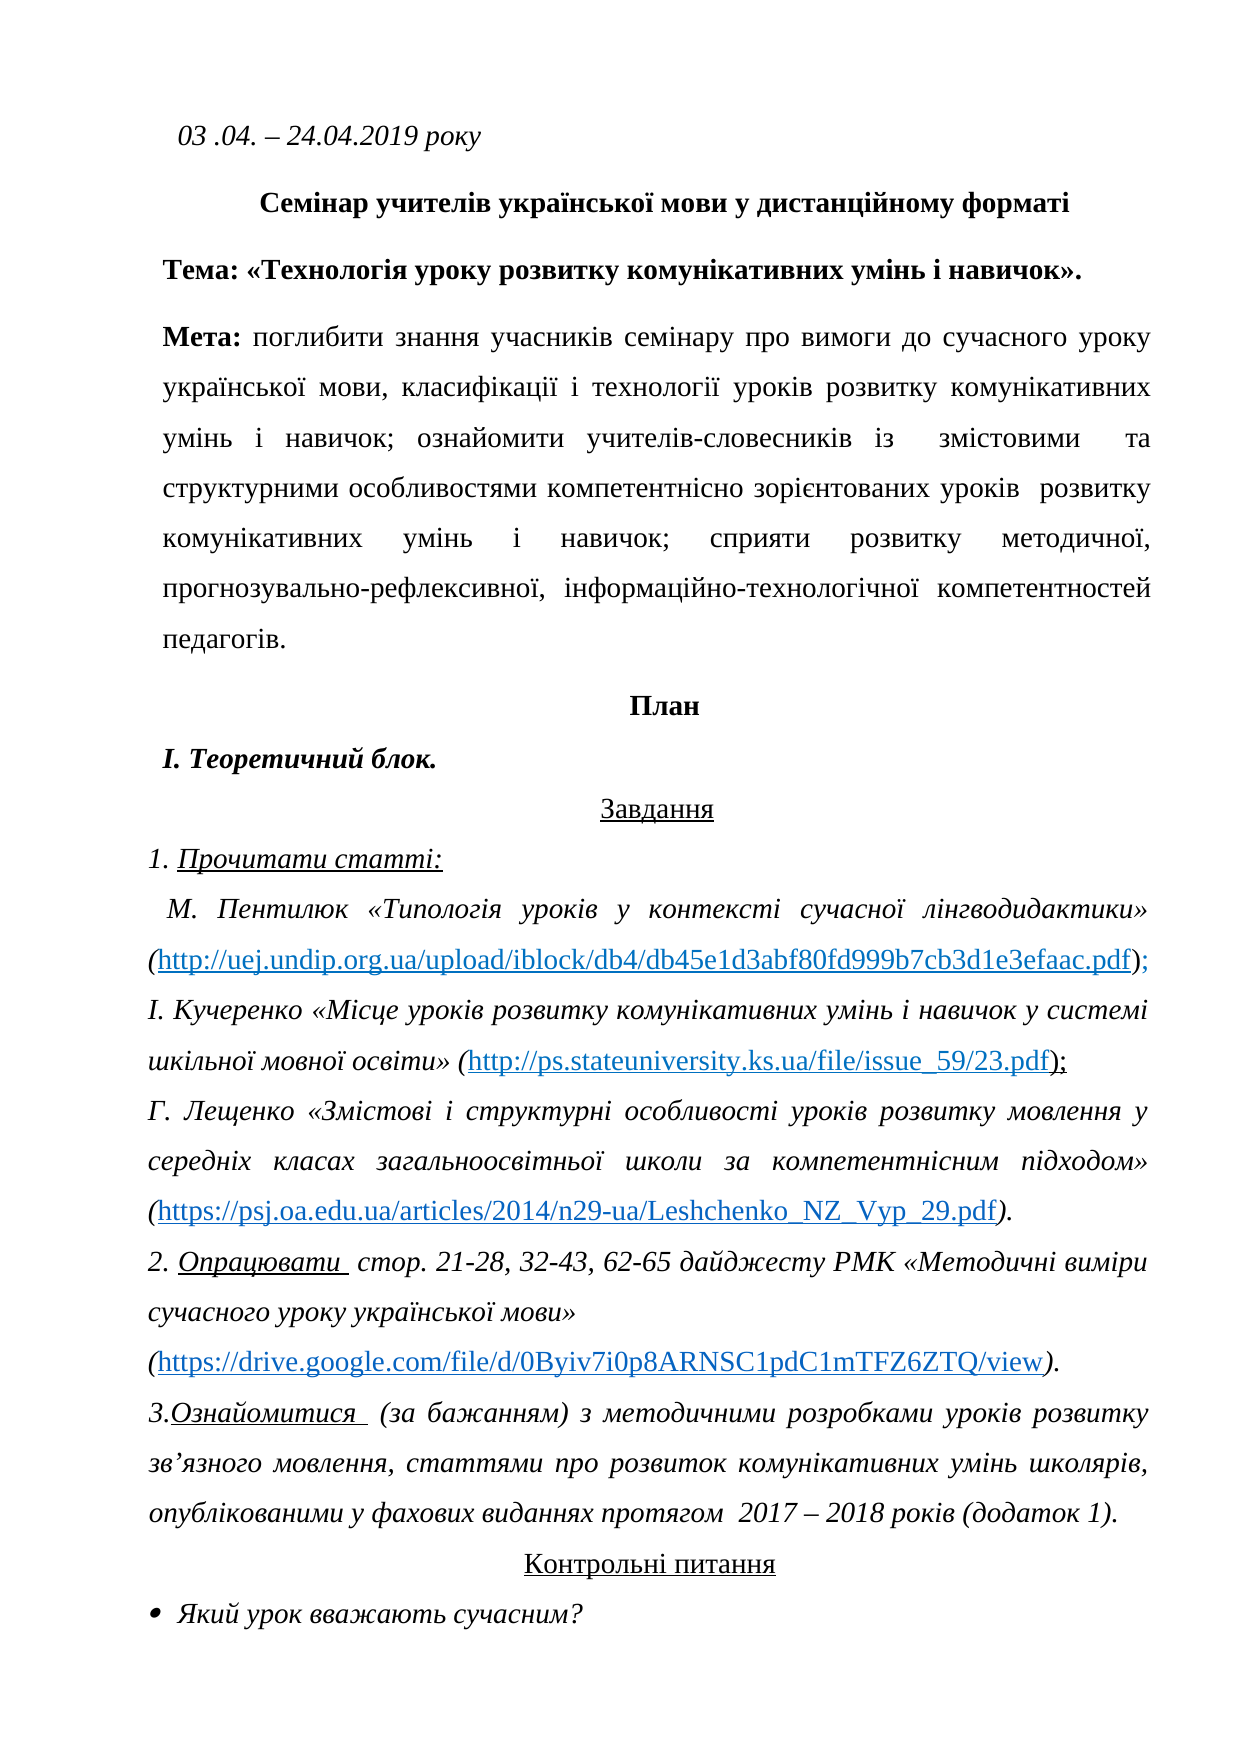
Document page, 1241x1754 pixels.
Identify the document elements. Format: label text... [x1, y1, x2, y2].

list Прочитати статті: [148, 841, 1152, 875]
list Який урок вважають сучасним? [148, 1596, 1152, 1630]
text Контрольні питання [148, 1546, 1152, 1579]
text 03 .04. – 24.04.2019 року [177, 118, 1152, 152]
text Мета: поглибити знання учасників семінару про вимоги до сучасного уроку української мови, класифікації і технології уроків розвитку комунікативних умінь і навичок; ознайомити учителів-словесників із змістовими та структурними особливостями компетентнісно зорієнтованих уроків розвитку комунікативних умінь і навичок; сприяти розвитку методичної, прогнозувально-рефлексивної, інформаційно-технологічної компетентностей педагогів. [162, 319, 1152, 654]
text Тема: «Технологія уроку розвитку комунікативних умінь і навичок». [162, 252, 1152, 286]
text Завдання [162, 791, 1152, 824]
list М. Пентилюк «Типологія уроків у контексті сучасної лінгводидактики» (http://uej.undip.org.ua/upload/iblock/db4/db45e1d3abf80fd999b7cb3d1e3efaac.pdf); [148, 892, 1152, 976]
text (https://drive.google.com/file/d/0Byiv7i0p8ARNSC1pdC1mTFZ6ZTQ/view). [148, 1344, 1152, 1378]
text 2. Опрацювати стор. 21-28, 32-43, 62-65 дайджесту РМК «Методичні виміри сучасного уроку української мови» [148, 1244, 1152, 1328]
list 3.Ознайомитися (за бажанням) з методичними розробками уроків розвитку зв’язного мовлення, статтями про розвиток комунікативних умінь школярів, опублікованими у фахових виданнях протягом 2017 – 2018 років (додаток 1). [148, 1395, 1152, 1529]
text План [177, 688, 1152, 721]
text Семінар учителів української мови у дистанційному форматі [177, 185, 1152, 219]
list І. Кучеренко «Місце уроків розвитку комунікативних умінь і навичок у системі шкільної мовної освіти» (http://ps.stateuniversity.ks.ua/file/issue_59/23.pdf); [148, 992, 1152, 1076]
text Г. Лещенко «Змістові і структурні особливості уроків розвитку мовлення у середніх класах загальноосвітньої школи за компетентнісним підходом» (https://psj.oa.edu.ua/articles/2014/n29-ua/Leshchenko_NZ_Vyp_29.pdf). [148, 1093, 1152, 1227]
text І. Теоретичний блок. [162, 741, 1152, 774]
